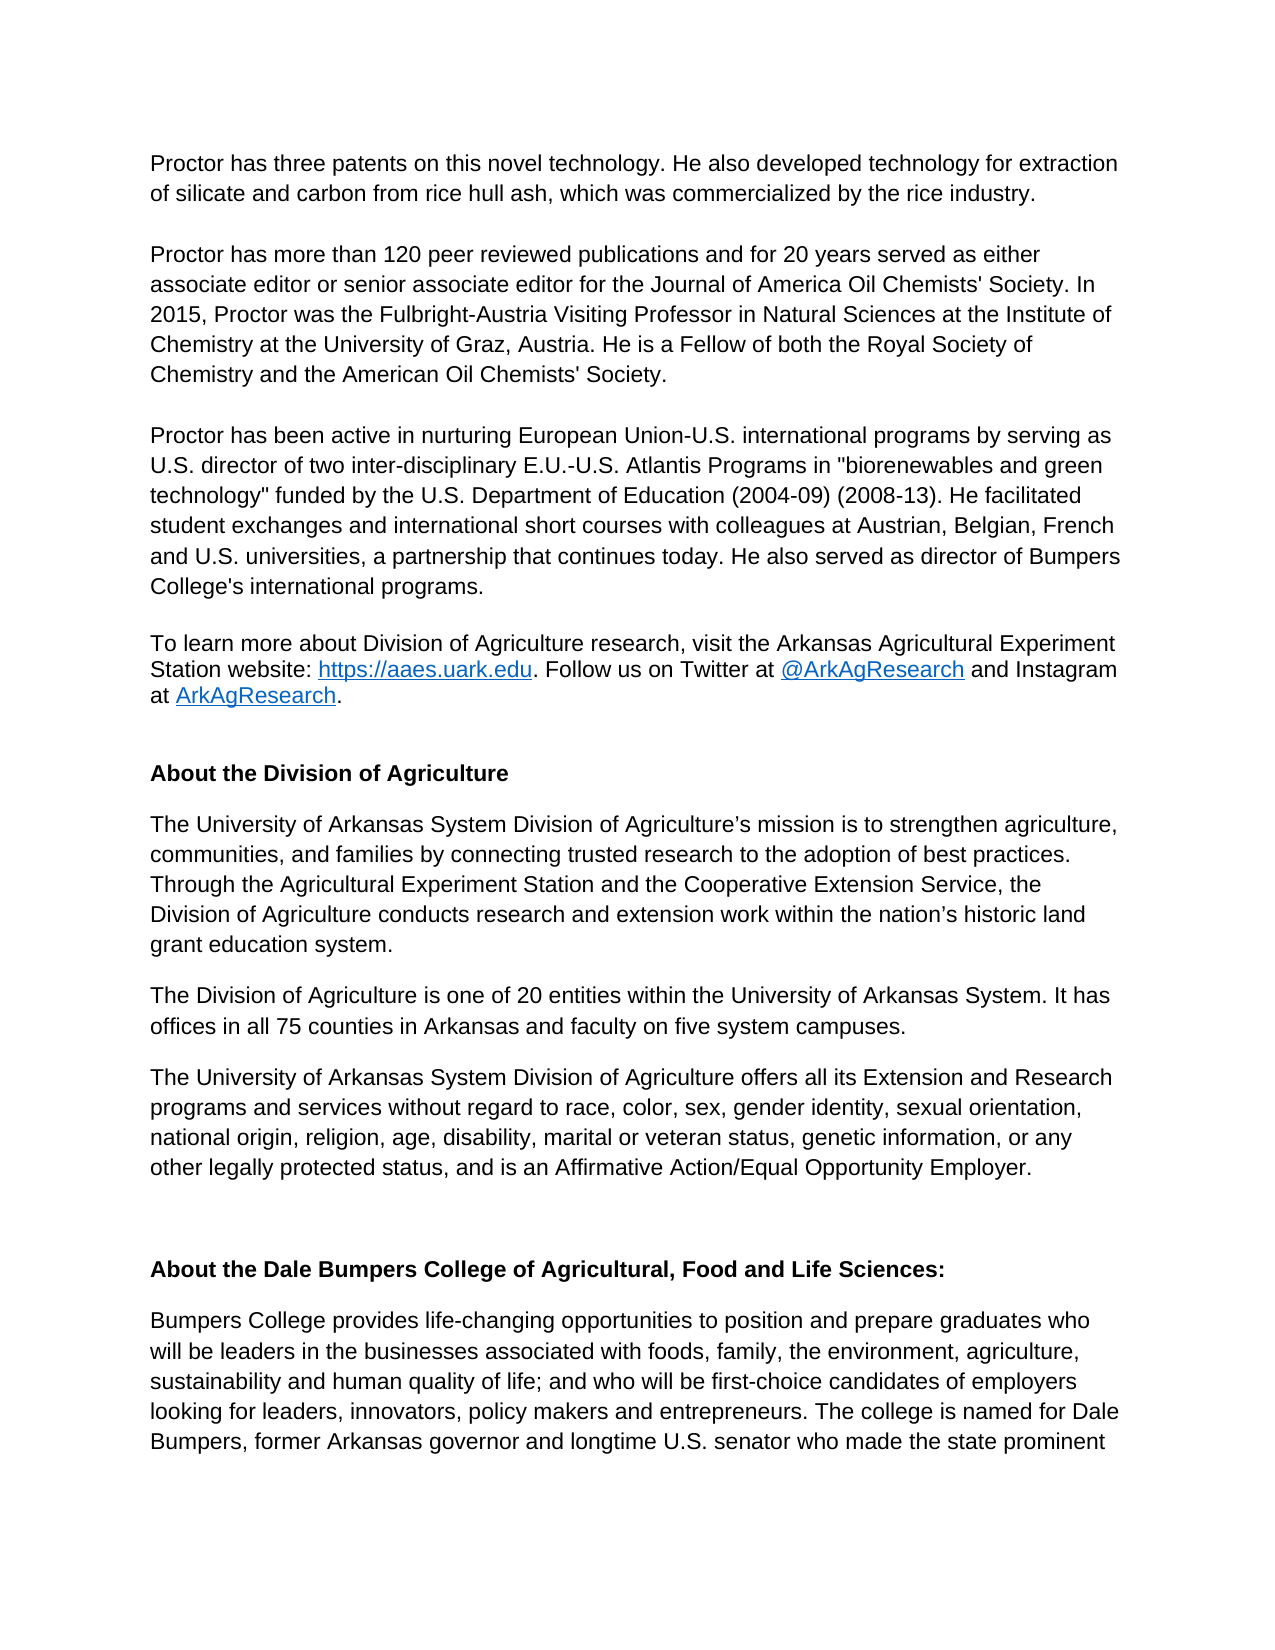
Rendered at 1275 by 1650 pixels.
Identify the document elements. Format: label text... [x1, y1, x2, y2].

text The Division of Agriculture is one of 20 entities within the University of Arkansas System. It has offices in all 75 counties in Arkansas and faculty on five system campuses. [150, 982, 1125, 1039]
text The University of Arkansas System Division of Agriculture’s mission is to strengthen agriculture, communities, and families by connecting trusted research to the adoption of best practices. Through the Agricultural Experiment Station and the Cooperative Extension Service, the Division of Agriculture conducts research and extension work within the nation’s historic land grant education system. [150, 811, 1125, 958]
text Proctor has been active in nurturing European Union-U.S. international programs by serving as U.S. director of two inter-disciplinary E.U.-U.S. Atlantis Programs in "biorenewables and green technology" funded by the U.S. Department of Education (2004-09) (2008-13). He facilitated student exchanges and international short courses with colleagues at Austrian, Belgian, French and U.S. universities, a partnership that continues today. He also served as director of Bumpers College's international programs. [150, 422, 1125, 599]
text About the Dale Bumpers College of Agricultural, Food and Life Sciences: [150, 1256, 1125, 1283]
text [150, 1307, 1125, 1455]
text Proctor has more than 120 peer reviewed publications and for 20 years served as either associate editor or senior associate editor for the Journal of America Oil Chemists' Society. In 2015, Proctor was the Fulbright-Austria Visiting Professor in Natural Sciences at the Institute of Chemistry at the University of Graz, Austria. He is a Fellow of both the Royal Society of Chemistry and the American Oil Chemists' Society. [150, 241, 1125, 388]
text The University of Arkansas System Division of Agriculture offers all its Extension and Research programs and services without regard to race, color, sex, gender identity, sexual orientation, national origin, religion, age, disability, marital or veteran status, genetic information, or any other legally protected status, and is an Affirmative Action/Equal Opportunity Employer. [150, 1064, 1125, 1181]
text To learn more about Division of Agriculture research, visit the Arkansas Agricultural Experiment Station website: https://aaes.uark.edu. Follow us on Twitter at @ArkAgResearch and Instagram at ArkAgResearch. [150, 629, 1125, 708]
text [150, 150, 1125, 207]
text About the Division of Agriculture [150, 759, 1125, 786]
